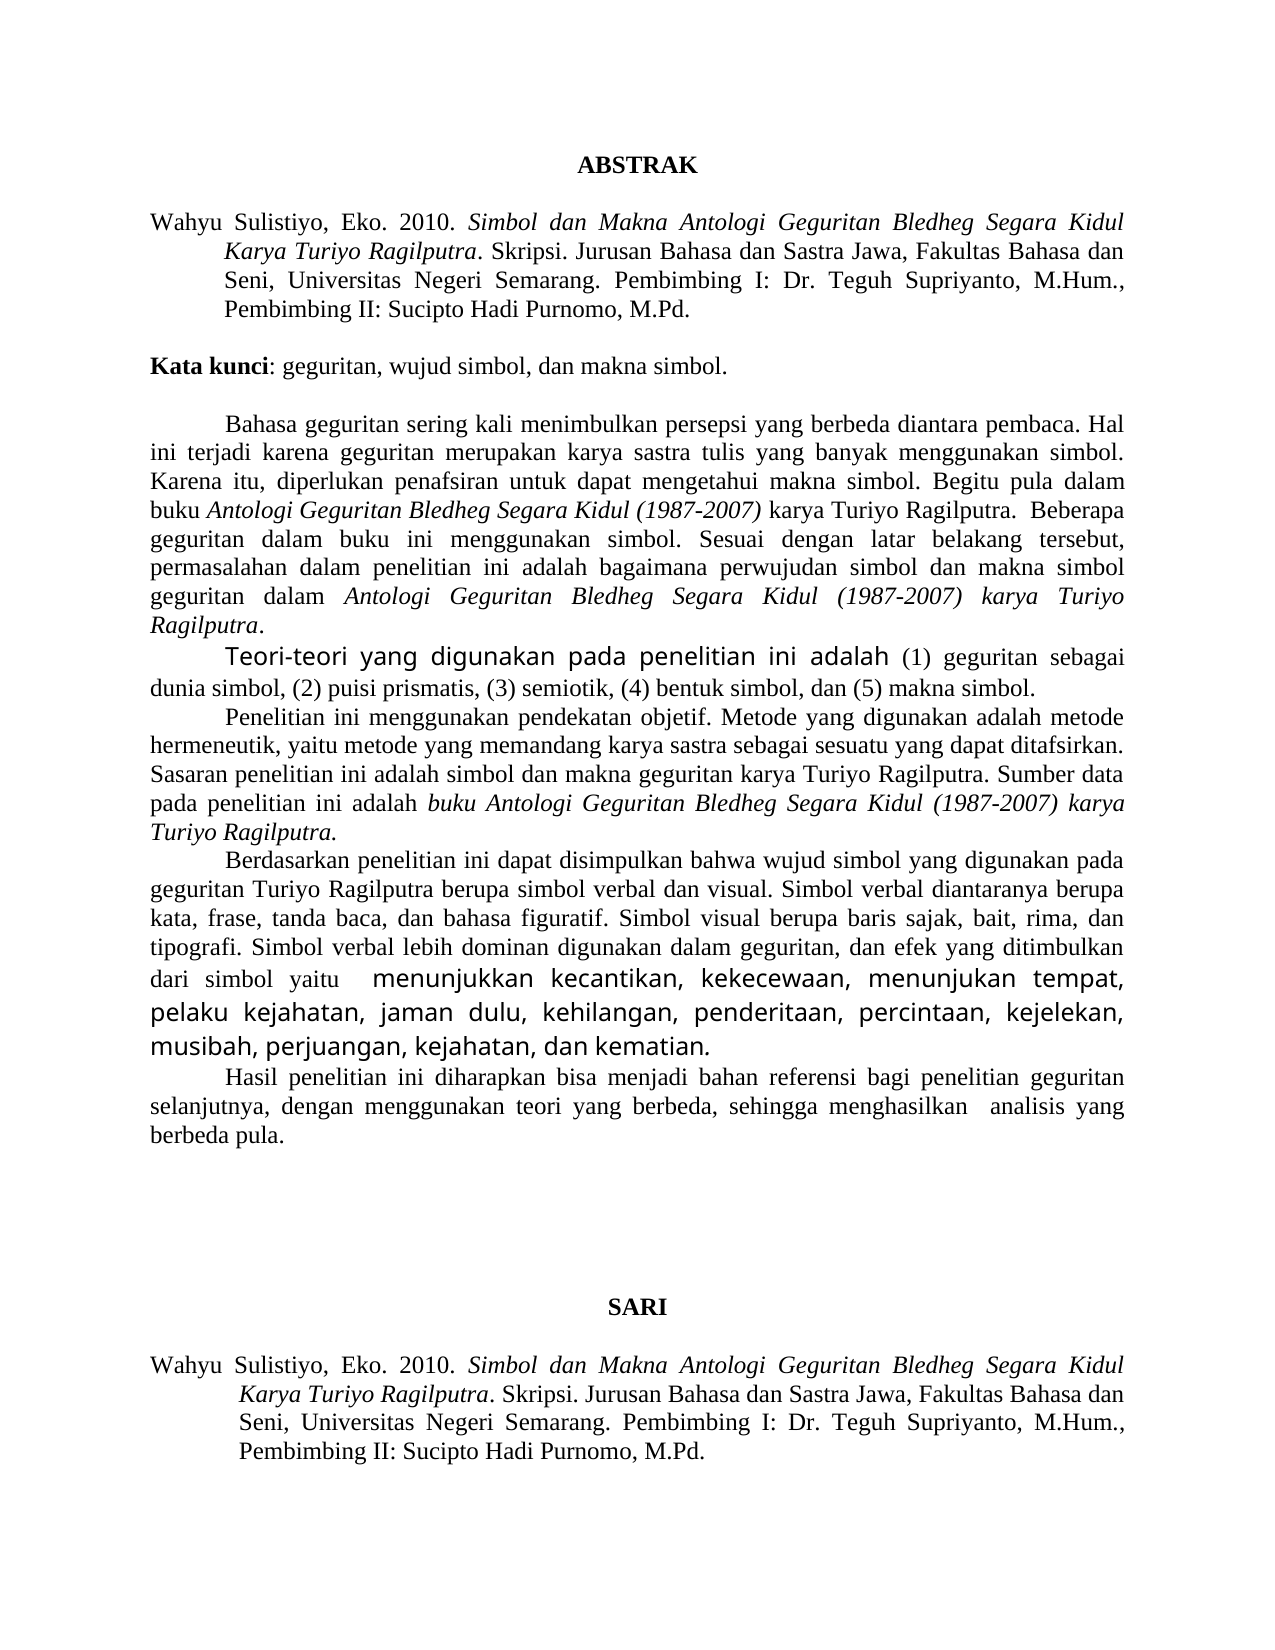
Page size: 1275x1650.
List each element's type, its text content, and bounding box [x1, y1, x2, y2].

text Penelitian ini menggunakan pendekatan objetif. Metode yang digunakan adalah metode hermeneutik, yaitu metode yang memandang karya sastra sebagai sesuatu yang dapat ditafsirkan. Sasaran penelitian ini adalah simbol dan makna geguritan karya Turiyo Ragilputra. Sumber data pada penelitian ini adalah buku Antologi Geguritan Bledheg Segara Kidul (1987-2007) karya Turiyo Ragilputra. [150, 702, 1125, 845]
text Berdasarkan penelitian ini dapat disimpulkan bahwa wujud simbol yang digunakan pada geguritan Turiyo Ragilputra berupa simbol verbal dan visual. Simbol verbal diantaranya berupa kata, frase, tanda baca, dan bahasa figuratif. Simbol visual berupa baris sajak, bait, rima, dan tipografi. Simbol verbal lebih dominan digunakan dalam geguritan, dan efek yang ditimbulkan dari simbol yaitu menunjukkan kecantikan, kekecewaan, menunjukan tempat, pelaku kejahatan, jaman dulu, kehilangan, penderitaan, percintaan, kejelekan, musibah, perjuangan, kejahatan, dan kematian. [150, 845, 1125, 1062]
text Hasil penelitian ini diharapkan bisa menjadi bahan referensi bagi penelitian geguritan selanjutnya, dengan menggunakan teori yang berbeda, sehingga menghasilkan analisis yang berbeda pula. [150, 1062, 1125, 1149]
text ABSTRAK [150, 150, 1125, 179]
text SARI [150, 1292, 1125, 1321]
text Wahyu Sulistiyo, Eko. 2010. Simbol dan Makna Antologi Geguritan Bledheg Segara Kidul Karya Turiyo Ragilputra. Skripsi. Jurusan Bahasa dan Sastra Jawa, Fakultas Bahasa dan Seni, Universitas Negeri Semarang. Pembimbing I: Dr. Teguh Supriyanto, M.Hum., Pembimbing II: Sucipto Hadi Purnomo, M.Pd. [150, 207, 1125, 322]
text Wahyu Sulistiyo, Eko. 2010. Simbol dan Makna Antologi Geguritan Bledheg Segara Kidul Karya Turiyo Ragilputra. Skripsi. Jurusan Bahasa dan Sastra Jawa, Fakultas Bahasa dan Seni, Universitas Negeri Semarang. Pembimbing I: Dr. Teguh Supriyanto, M.Hum., Pembimbing II: Sucipto Hadi Purnomo, M.Pd. [150, 1350, 1125, 1465]
text Kata kunci: geguritan, wujud simbol, dan makna simbol. [150, 351, 1125, 380]
text Bahasa geguritan sering kali menimbulkan persepsi yang berbeda diantara pembaca. Hal ini terjadi karena geguritan merupakan karya sastra tulis yang banyak menggunakan simbol. Karena itu, diperlukan penafsiran untuk dapat mengetahui makna simbol. Begitu pula dalam buku Antologi Geguritan Bledheg Segara Kidul (1987-2007) karya Turiyo Ragilputra. Beberapa geguritan dalam buku ini menggunakan simbol. Sesuai dengan latar belakang tersebut, permasalahan dalam penelitian ini adalah bagaimana perwujudan simbol dan makna simbol geguritan dalam Antologi Geguritan Bledheg Segara Kidul (1987-2007) karya Turiyo Ragilputra. [150, 409, 1125, 639]
text Teori-teori yang digunakan pada penelitian ini adalah (1) geguritan sebagai dunia simbol, (2) puisi prismatis, (3) semiotik, (4) bentuk simbol, dan (5) makna simbol. [150, 639, 1125, 702]
